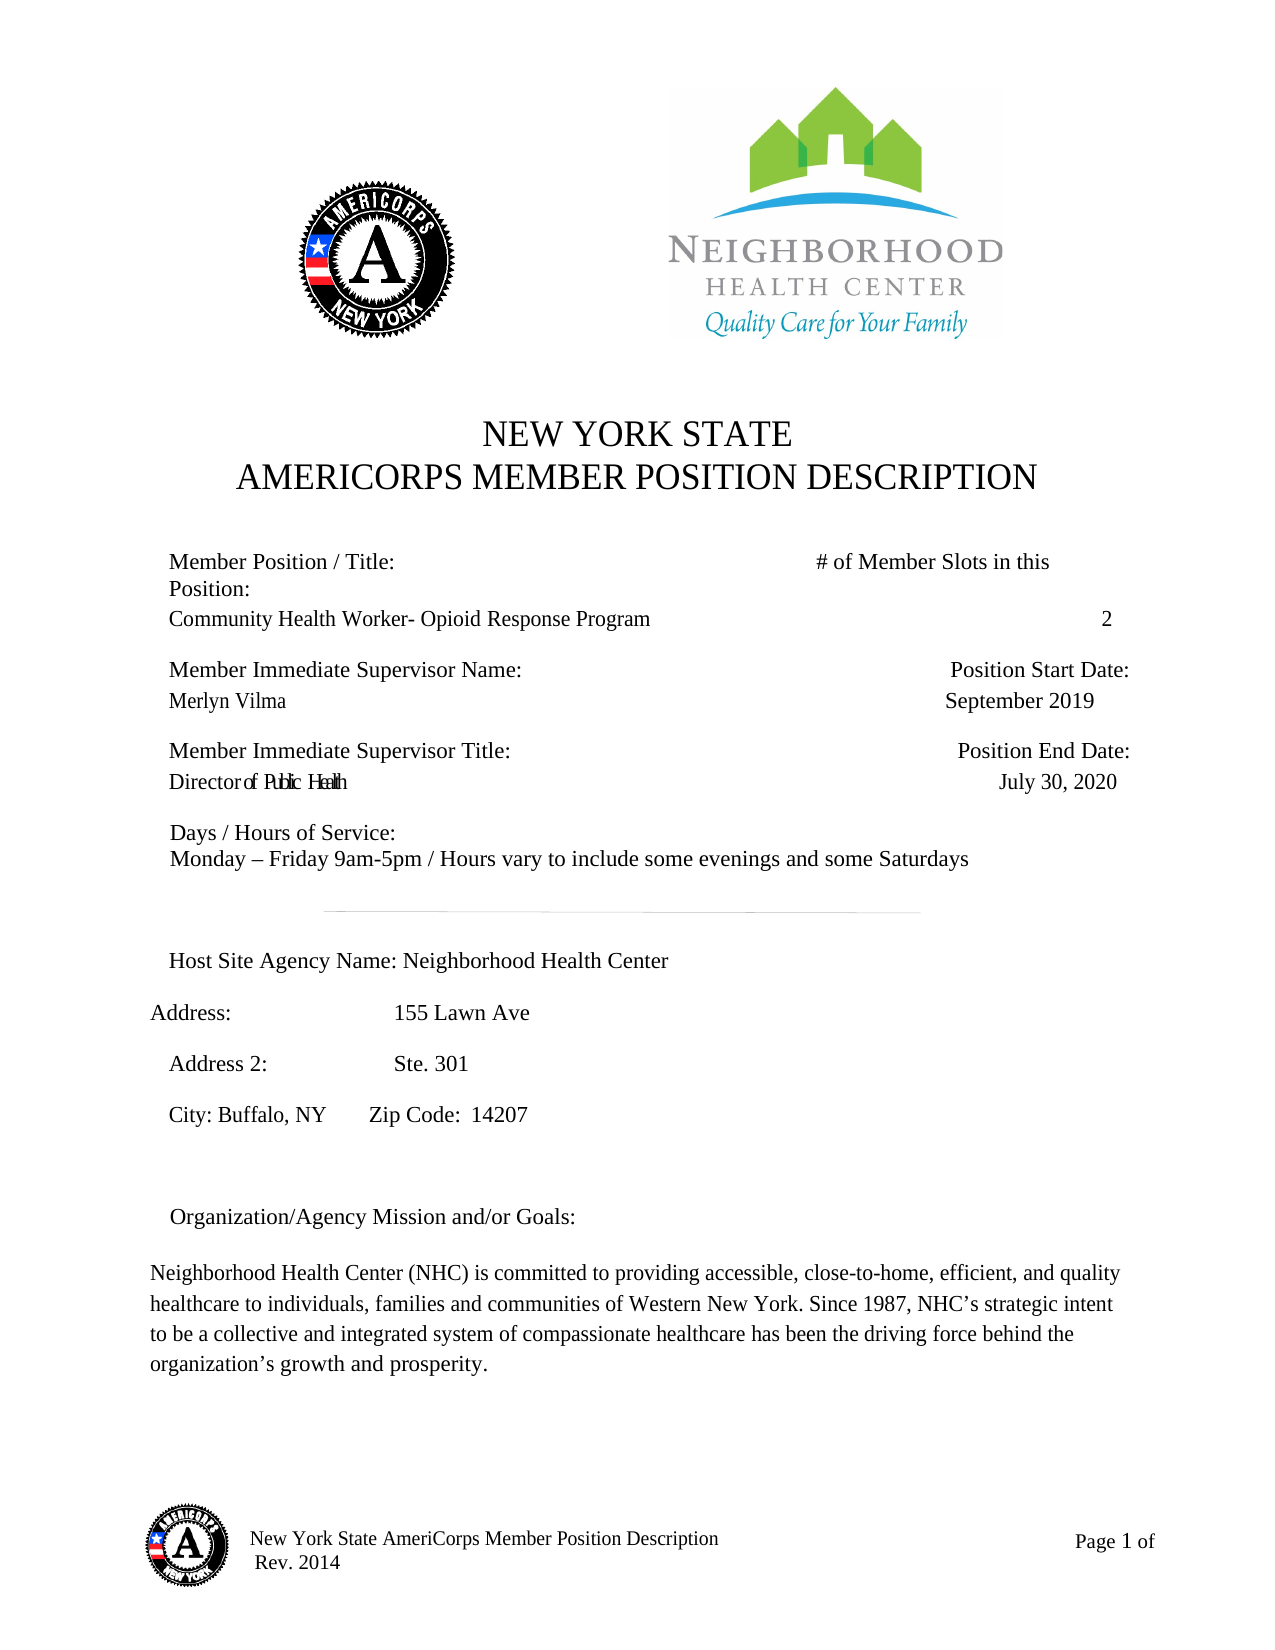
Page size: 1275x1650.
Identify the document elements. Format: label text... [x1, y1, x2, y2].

text Member Immediate Supervisor Title: Position End Date: [169, 737, 1135, 764]
picture [668, 87, 1003, 339]
text Member Immediate Supervisor Name: Position Start Date: [169, 656, 1135, 682]
text Neighborhood Health Center (NHC) is committed to providing accessible, close-to-home, efficient, and quality healthcare to individuals, families and communities of Western New York. Since 1987, NHC’s strategic intent to be a collective and integrated system of compassionate healthcare has been the driving force behind the organization’s growth and prosperity. [150, 1259, 1121, 1376]
text Days / Hours of Service: [169, 819, 1135, 846]
text Director of Public Health July 30, 2020 [169, 768, 1135, 794]
subtitle NEW YORK STATE [233, 411, 1042, 454]
text Community Health Worker- Opioid Response Program 2 [169, 605, 1135, 632]
text Address 2: Ste. 301 [169, 1050, 1135, 1076]
text Host Site Agency Name: Neighborhood Health Center [169, 947, 1135, 974]
text AMERICORPS MEMBER POSITION DESCRIPTION [233, 454, 1040, 497]
text Member Position / Title: # of Member Slots in this Position: [169, 548, 1135, 601]
text Merlyn Vilma September 2019 [169, 687, 1135, 713]
text Organization/Agency Mission and/or Goals: [169, 1203, 1135, 1229]
text Monday – Friday 9am-5pm / Hours vary to include some evenings and some Saturdays [169, 846, 1135, 872]
text Address: 155 Lawn Ave [150, 999, 1135, 1025]
text City: Buffalo, NY Zip Code: 14207 [169, 1101, 1135, 1127]
picture [145, 1503, 229, 1587]
picture [298, 181, 462, 339]
